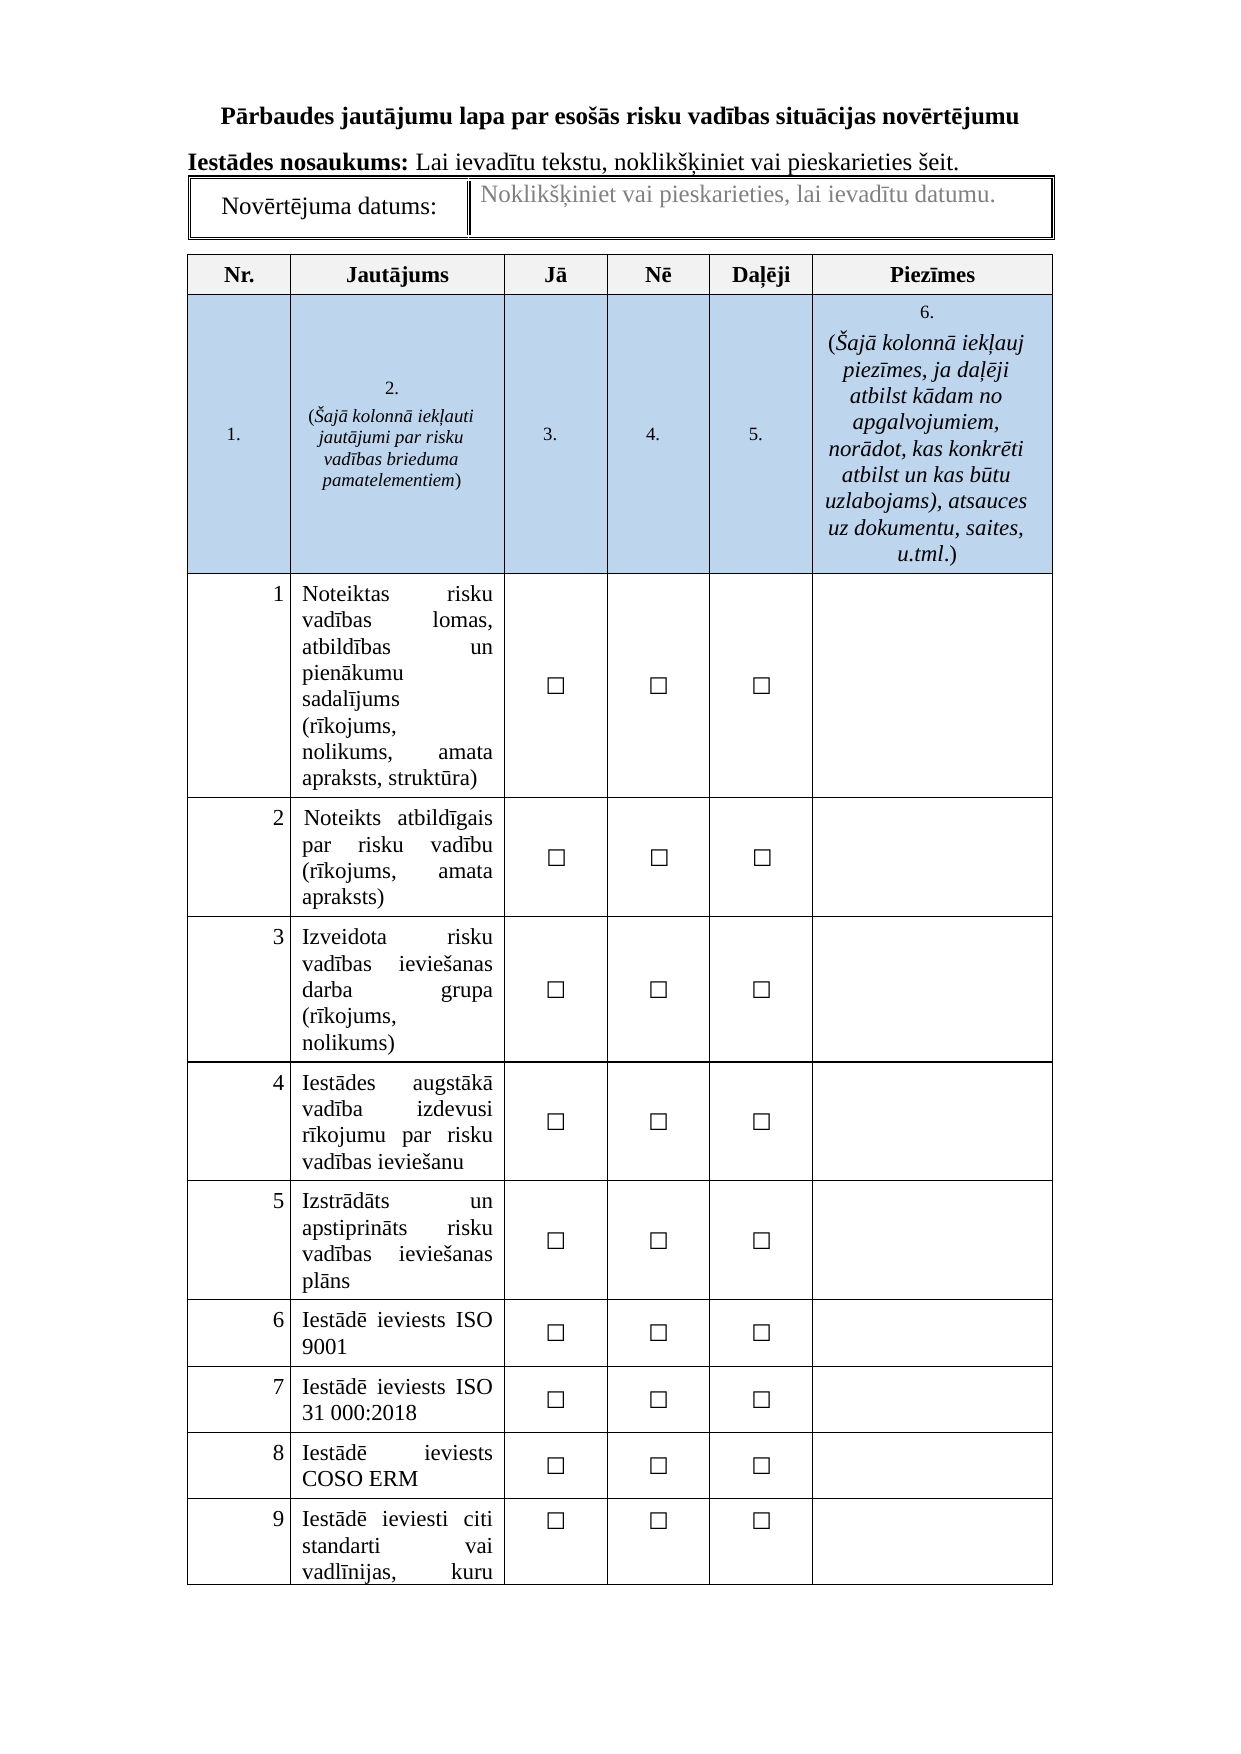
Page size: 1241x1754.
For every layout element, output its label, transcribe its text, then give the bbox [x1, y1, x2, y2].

table_cell Iestādē ieviests ISO 31 000:2018 [291, 1367, 504, 1432]
table_header 5. [710, 295, 812, 573]
table_cell [813, 917, 1052, 1061]
table_cell Iestādes augstākā vadība izdevusi rīkojumu par risku vadības ieviešanu [291, 1063, 504, 1180]
table_cell 7 [188, 1367, 290, 1432]
table_header 1. [188, 295, 290, 573]
table_cell 9 [188, 1499, 290, 1584]
text Iestādes nosaukums: [187, 147, 1053, 175]
table_cell [813, 1367, 1052, 1432]
table_header 2. (Šajā kolonnā iekļauti jautājumi par risku vadības brieduma pamatelementiem) [291, 295, 504, 573]
table_cell Noteikts atbildīgais par risku vadību (rīkojums, amata apraksts) [291, 798, 504, 916]
text Pārbaudes jautājumu lapa par esošās risku vadības situācijas novērtējumu [187, 101, 1053, 130]
table_cell 2 [188, 798, 290, 916]
table_cell Iestādē ieviests ISO 9001 [291, 1300, 504, 1366]
table_cell [813, 1433, 1052, 1498]
table_cell 4 [188, 1063, 290, 1180]
table_header Novērtējuma datums: [191, 177, 469, 237]
table_header 4. [608, 295, 709, 573]
table_cell [813, 1181, 1052, 1299]
table_header 6. (Šajā kolonnā iekļauj piezīmes, ja daļēji atbilst kādam no apgalvojumiem, norādot, kas konkrēti atbilst un kas būtu uzlabojams), atsauces uz dokumentu, saites, u.tml.) [813, 295, 1052, 573]
table_cell Iestādē ieviests COSO ERM [291, 1433, 504, 1498]
table_cell Noteiktas risku vadības lomas, atbildības un pienākumu sadalījums (rīkojums, nolikums, amata apraksts, struktūra) [291, 574, 504, 797]
table_cell 8 [188, 1433, 290, 1498]
table_header 3. [505, 295, 607, 573]
table_cell 5 [188, 1181, 290, 1299]
table_cell [813, 1063, 1052, 1180]
table_cell 3 [188, 917, 290, 1061]
table_cell 1 [188, 574, 290, 797]
table_cell Izstrādāts un apstiprināts risku vadības ieviešanas plāns [291, 1181, 504, 1299]
table_cell [813, 798, 1052, 916]
table_cell 6 [188, 1300, 290, 1366]
table_cell Izveidota risku vadības ieviešanas darba grupa (rīkojums, nolikums) [291, 917, 504, 1061]
table_cell Iestādē ieviesti citi standarti vai vadlīnijas, kuru prasības paredz risku vadību vai tās elementus [291, 1499, 504, 1584]
table_cell [813, 574, 1052, 797]
table_cell [813, 1300, 1052, 1366]
table_cell [813, 1499, 1052, 1584]
